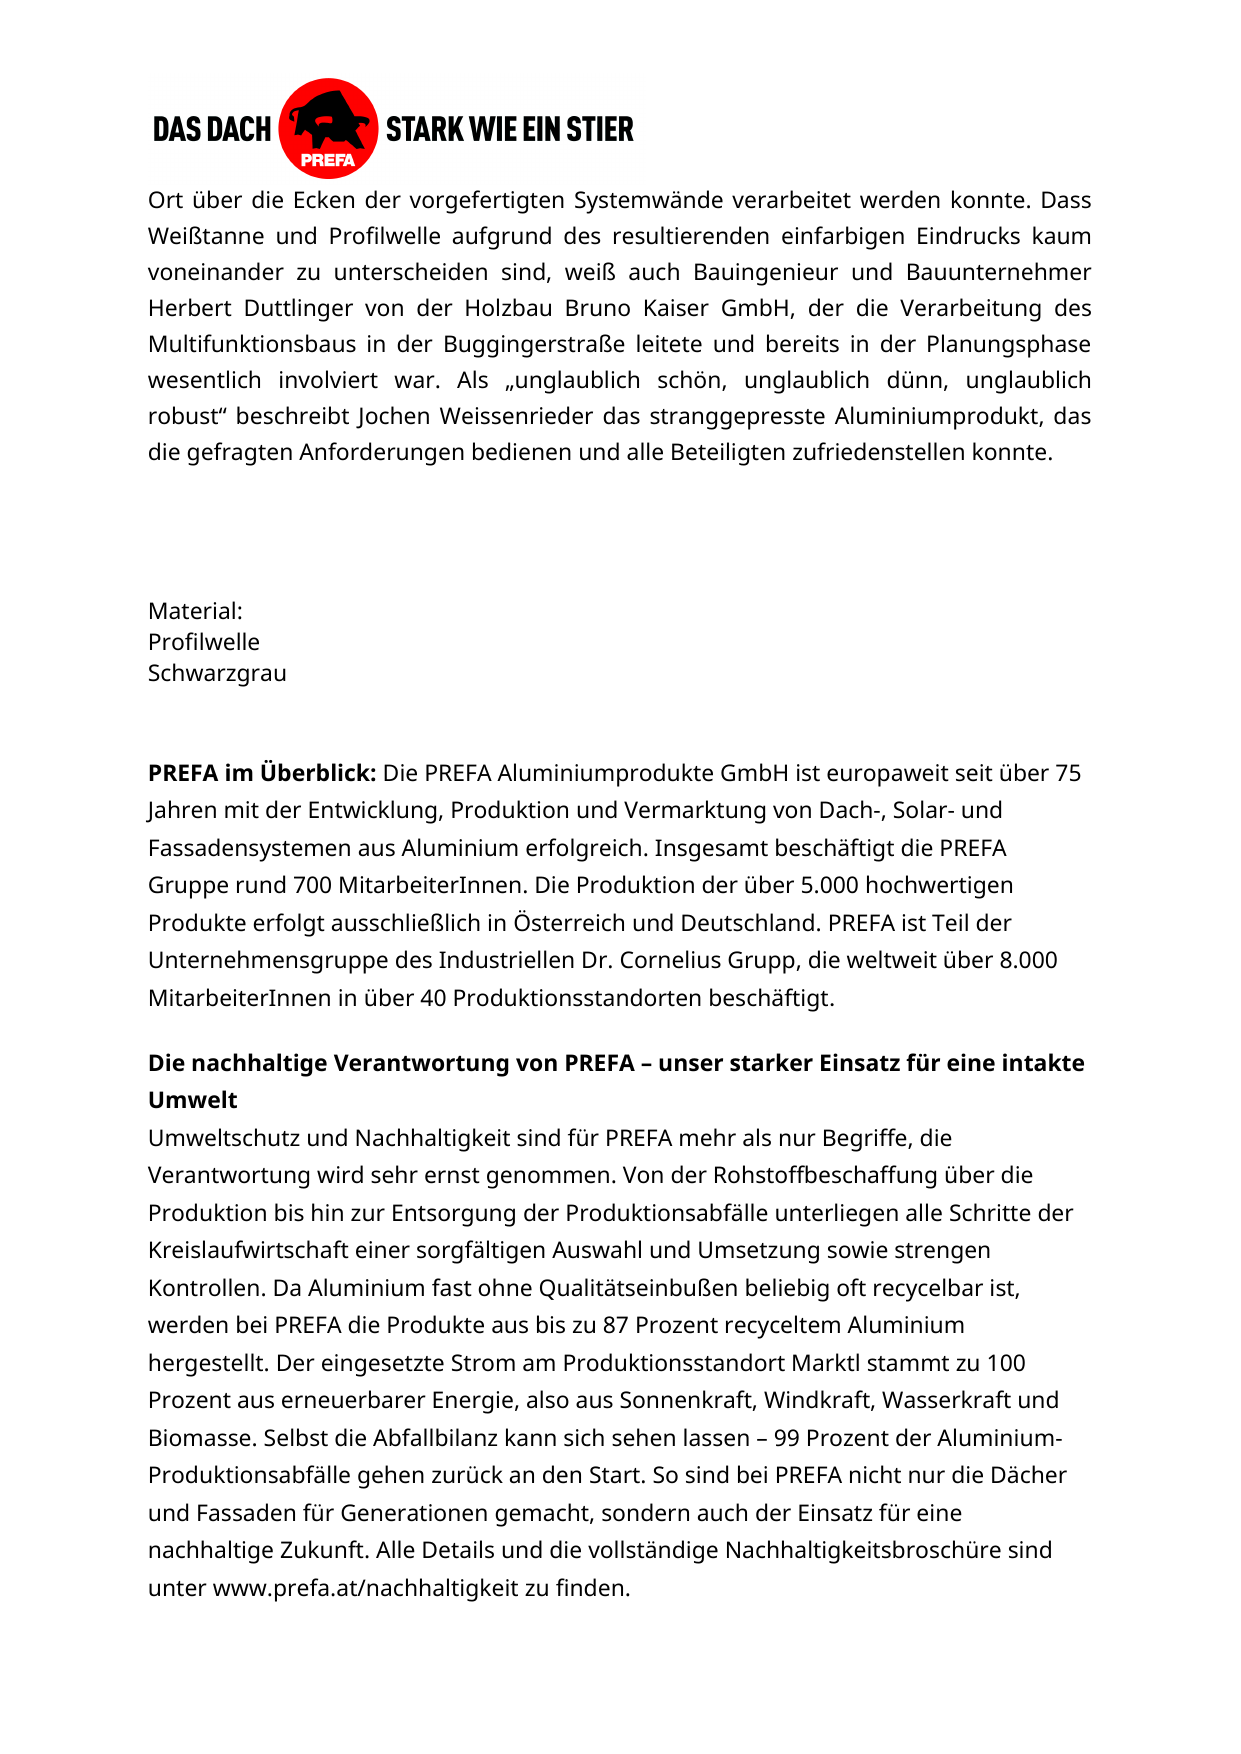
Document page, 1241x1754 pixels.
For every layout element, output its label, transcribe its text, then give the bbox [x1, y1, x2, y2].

text Profilwelle [148, 626, 1093, 657]
text Schwarzgrau [148, 657, 1093, 689]
text Material: [148, 595, 1093, 626]
picture [147, 73, 647, 185]
text Die nachhaltige Verantwortung von PREFA – unser starker Einsatz für eine intakte Umwelt [148, 1046, 1093, 1115]
text Umweltschutz und Nachhaltigkeit sind für PREFA mehr als nur Begriffe, die Verantwortung wird sehr ernst genommen. Von der Rohstoffbeschaffung über die Produktion bis hin zur Entsorgung der Produktionsabfälle unterliegen alle Schritte der Kreislaufwirtschaft einer sorgfältigen Auswahl und Umsetzung sowie strengen Kontrollen. Da Aluminium fast ohne Qualitätseinbußen beliebig oft recycelbar ist, werden bei PREFA die Produkte aus bis zu 87 Prozent recyceltem Aluminium hergestellt. Der eingesetzte Strom am Produktionsstandort Marktl stammt zu 100 Prozent aus erneuerbarer Energie, also aus Sonnenkraft, Windkraft, Wasserkraft und Biomasse. Selbst die Abfallbilanz kann sich sehen lassen – 99 Prozent der Aluminium-Produktionsabfälle gehen zurück an den Start. So sind bei PREFA nicht nur die Dächer und Fassaden für Generationen gemacht, sondern auch der Einsatz für eine nachhaltige Zukunft. Alle Details und die vollständige Nachhaltigkeitsbroschüre sind unter www.prefa.at/nachhaltigkeit zu finden. [148, 1121, 1093, 1603]
text PREFA im Überblick: Die PREFA Aluminiumprodukte GmbH ist europaweit seit über 75 Jahren mit der Entwicklung, Produktion und Vermarktung von Dach-, Solar- und Fassadensystemen aus Aluminium erfolgreich. Insgesamt beschäftigt die PREFA Gruppe rund 700 MitarbeiterInnen. Die Produktion der über 5.000 hochwertigen Produkte erfolgt ausschließlich in Österreich und Deutschland. PREFA ist Teil der Unternehmensgruppe des Industriellen Dr. Cornelius Grupp, die weltweit über 8.000 MitarbeiterInnen in über 40 Produktionsstandorten beschäftigt. [148, 757, 1093, 1013]
